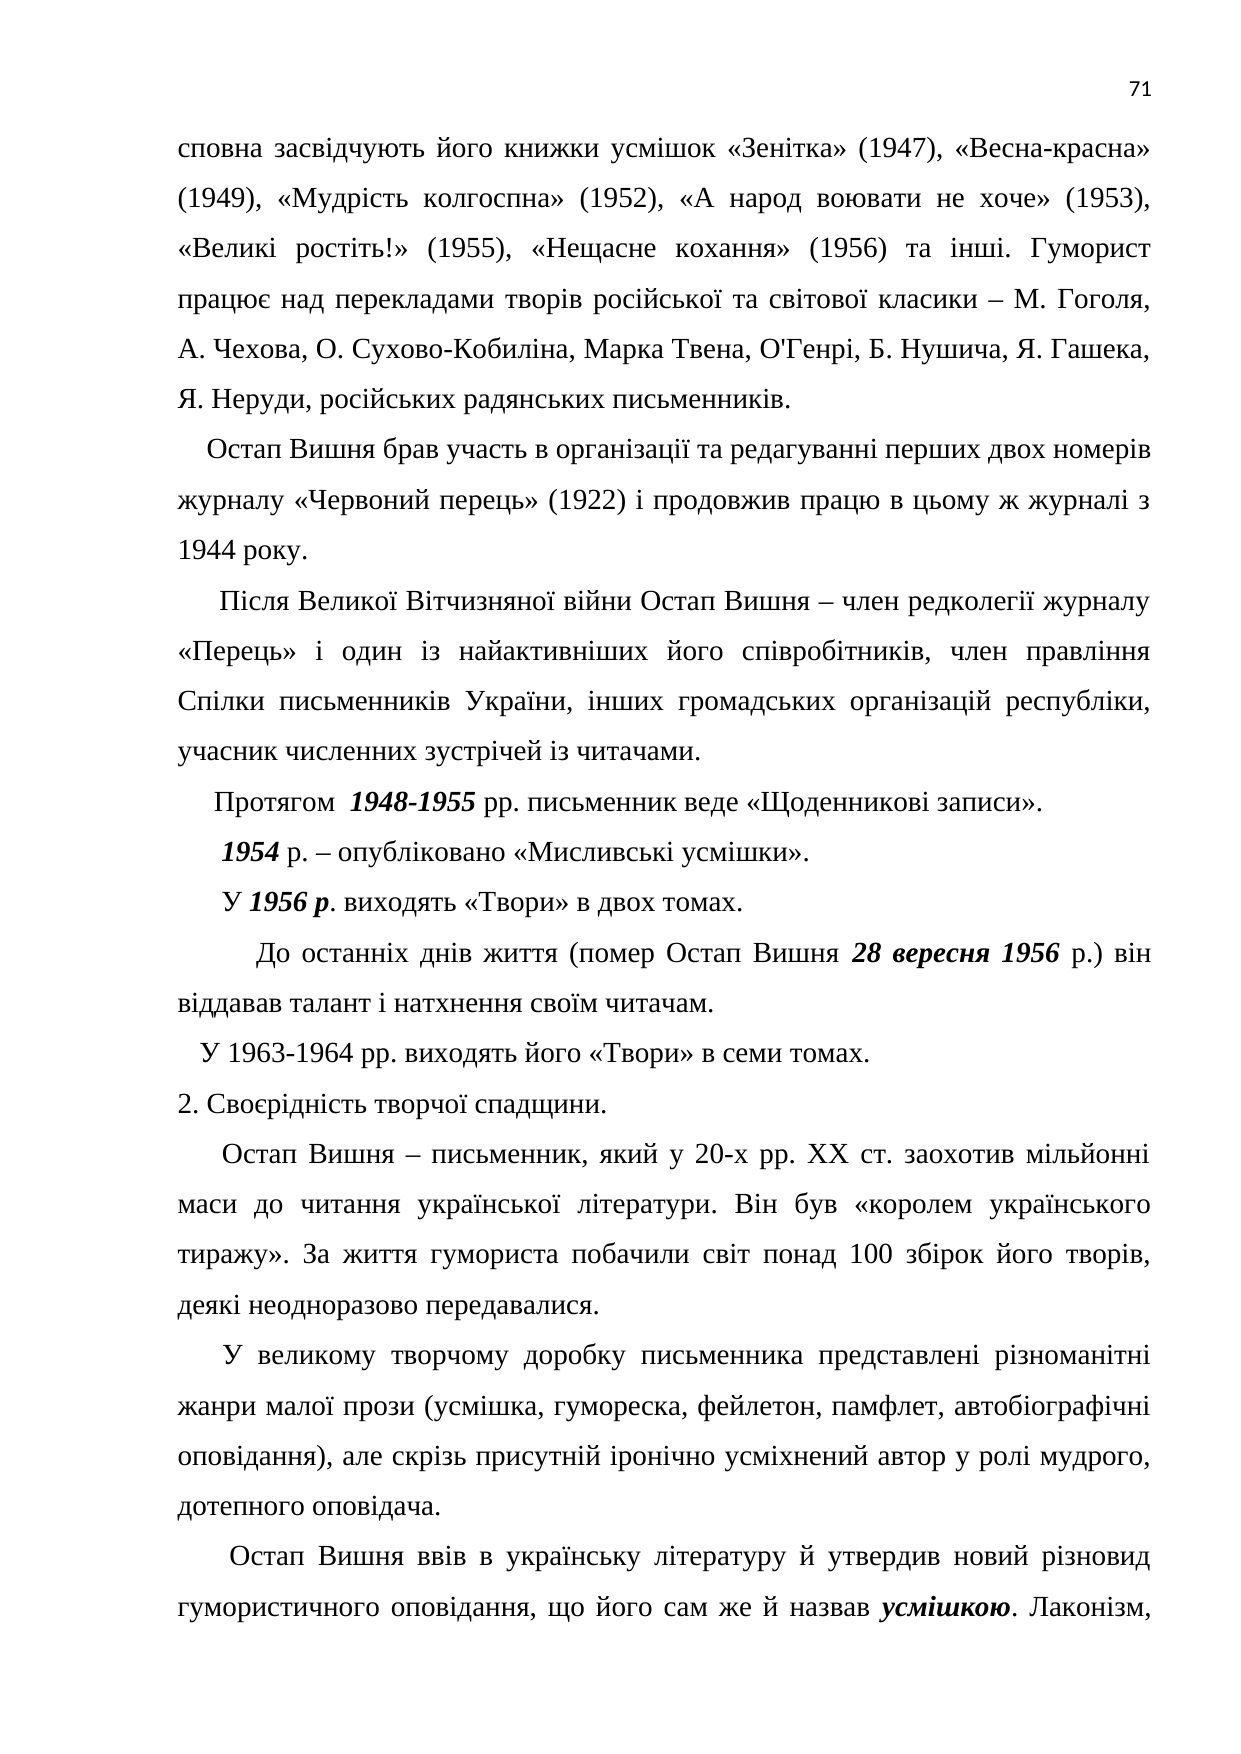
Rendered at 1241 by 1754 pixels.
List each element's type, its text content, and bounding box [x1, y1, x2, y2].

text Остап Вишня ‒ письменник, який у 20-х рр. XX ст. заохотив мільйонні маси до читання української літератури. Він був «королем українського тиражу». За життя гумориста побачили світ понад 100 збірок його творів, деякі неодноразово передавалися. [177, 1136, 1152, 1321]
text 2. Своєрідність творчої спадщини. [177, 1086, 1152, 1119]
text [177, 1538, 1152, 1622]
text У великому творчому доробку письменника представлені різноманітні жанри малої прози (усмішка, гумореска, фейлетон, памфлет, автобіографічні оповідання), але скрізь присутній іронічно усміхнений автор у ролі мудрого, дотепного оповідача. [177, 1337, 1152, 1522]
text До останніх днів життя (помер Остап Вишня 28 вересня 1956 р.) він віддавав талант і натхнення своїм читачам. [177, 935, 1152, 1019]
text Протягом 1948-1955 рр. письменник веде «Щоденникові записи». [177, 784, 1152, 817]
text У 1963-1964 рр. виходять його «Твори» в семи томах. [177, 1035, 1152, 1069]
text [177, 130, 1152, 415]
text Остап Вишня брав участь в організації та редагуванні перших двох номерів журналу «Червоний перець» (1922) і продовжив працю в цьому ж журналі з 1944 року. [177, 432, 1152, 566]
text Після Великої Вітчизняної війни Остап Вишня ‒ член редколегії журналу «Перець» і один із найактивніших його співробітників, член правління Спілки письменників України, інших громадських організацій республіки, учасник численних зустрічей із читачами. [177, 583, 1152, 767]
text У 1956 р. виходять «Твори» в двох томах. [177, 884, 1152, 918]
text 1954 р. – опубліковано «Мисливські усмішки». [177, 834, 1152, 868]
